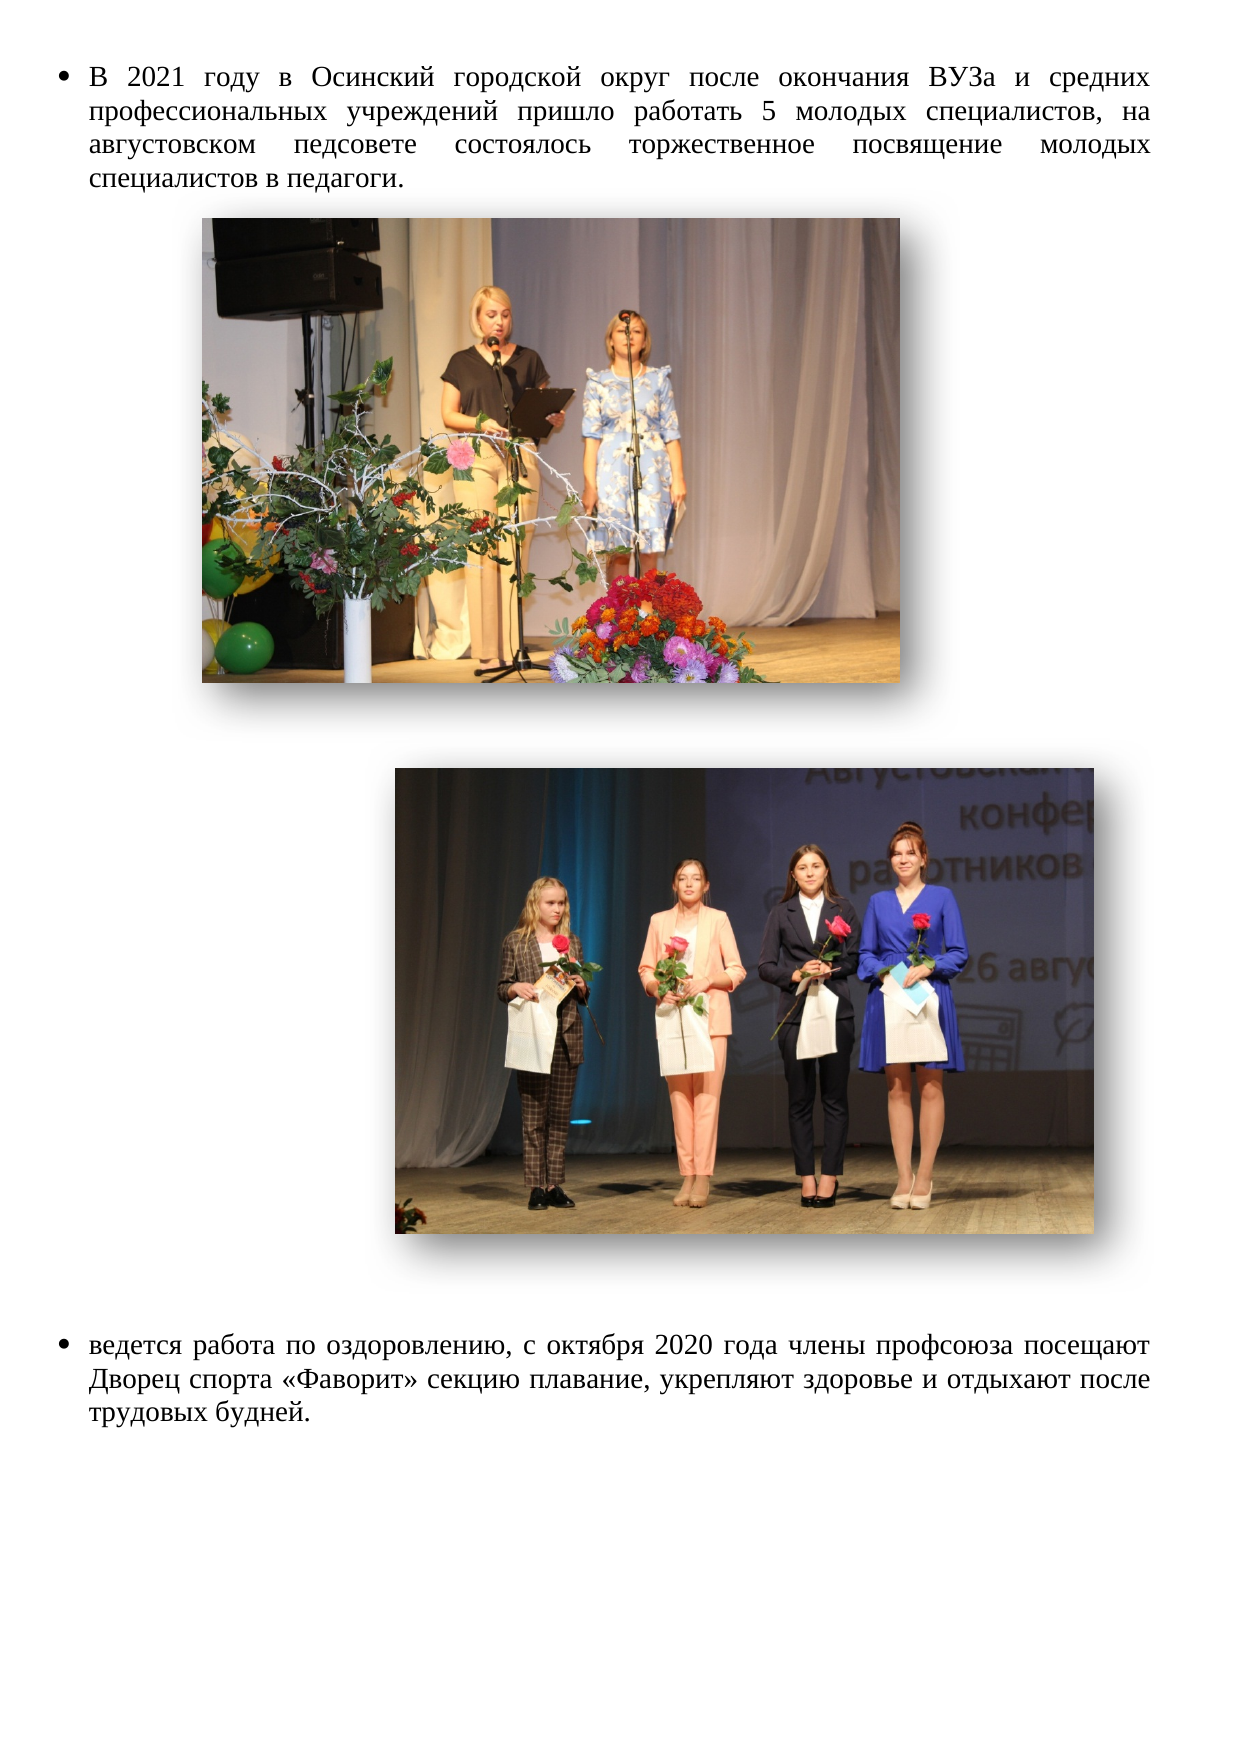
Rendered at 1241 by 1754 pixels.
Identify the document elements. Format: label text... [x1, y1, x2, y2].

list В 2021 году в Осинский городской округ после окончания ВУЗа и средних профессиональных учреждений пришло работать 5 молодых специалистов, на августовском педсовете состоялось торжественное посвящение молодых специалистов в педагоги. [59, 59, 1152, 193]
picture [395, 768, 1094, 1234]
list ведется работа по оздоровлению, с октября 2020 года члены профсоюза посещают Дворец спорта «Фаворит» секцию плавание, укрепляют здоровье и отдыхают после трудовых будней. [59, 1327, 1152, 1428]
picture [202, 218, 900, 683]
